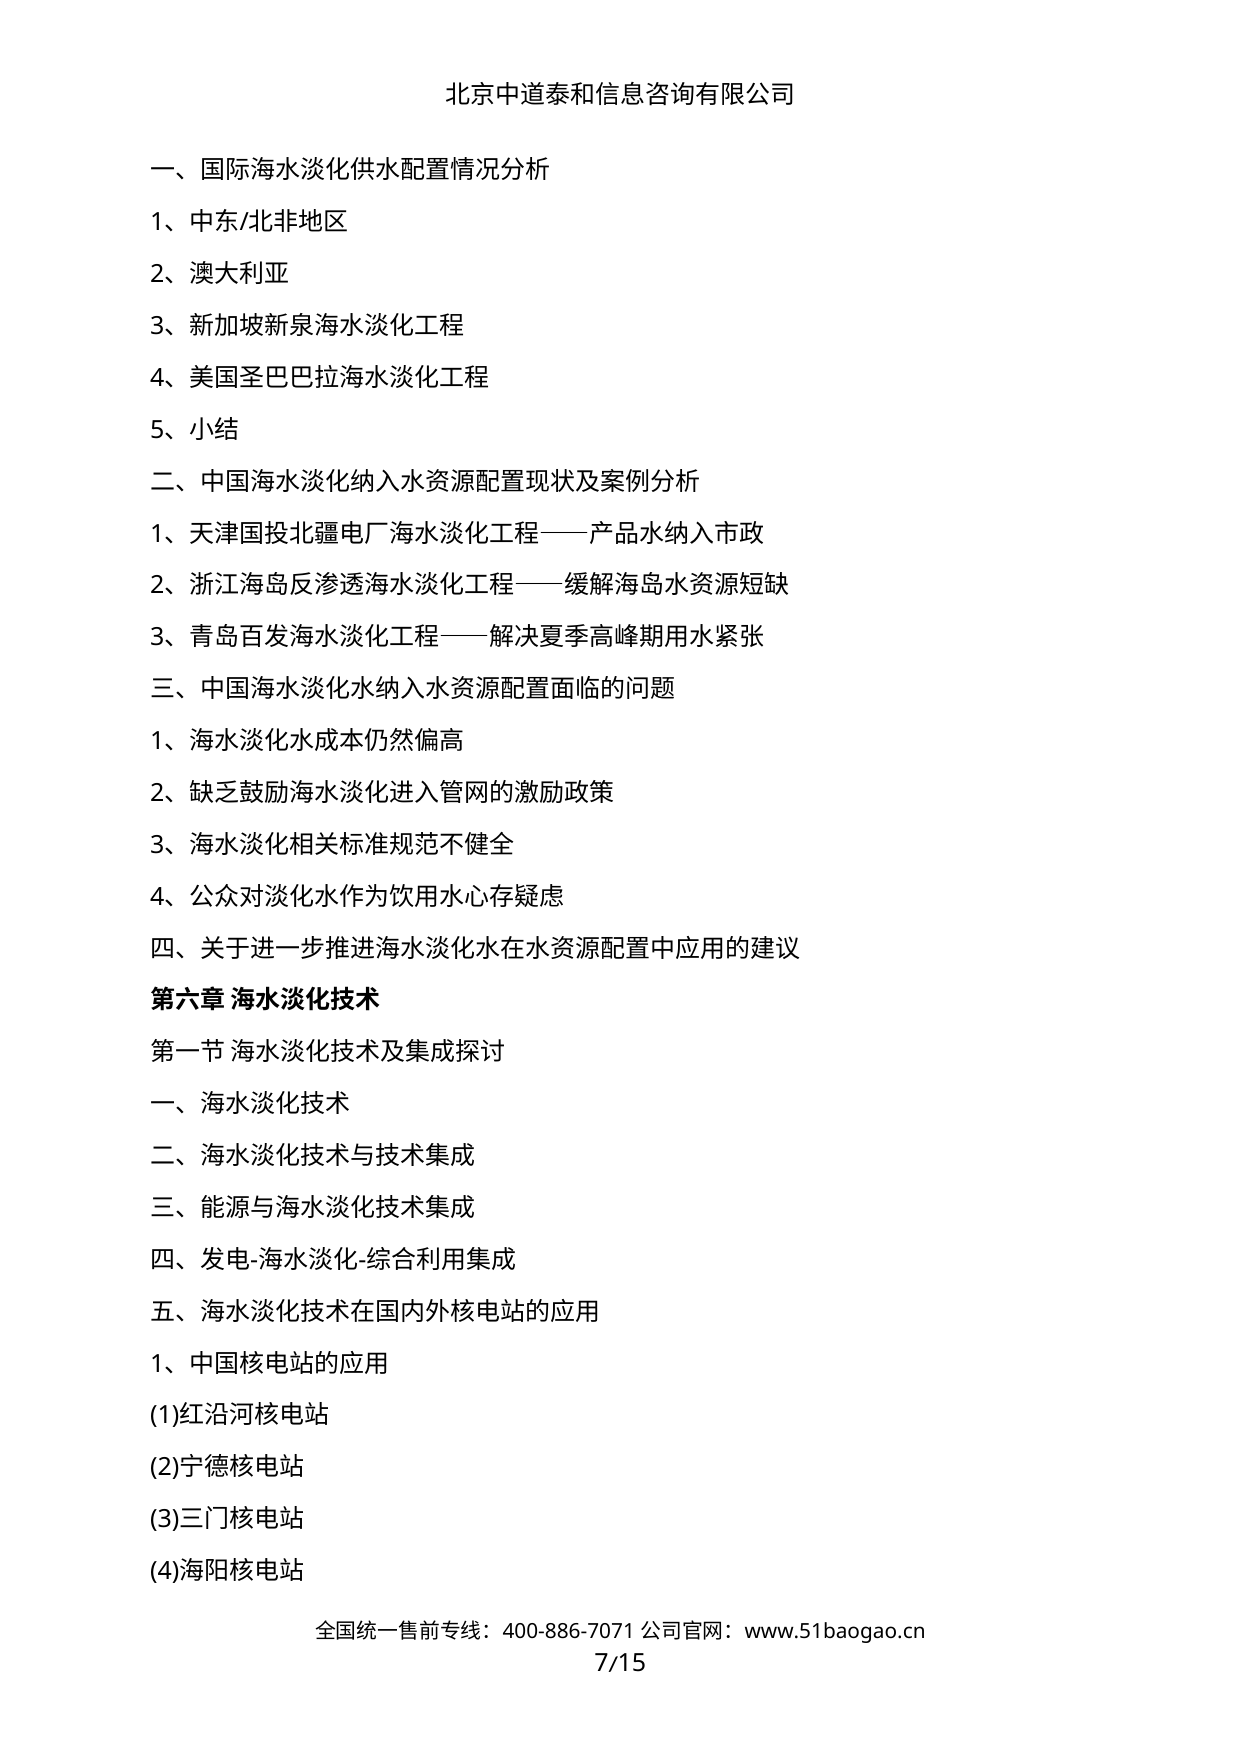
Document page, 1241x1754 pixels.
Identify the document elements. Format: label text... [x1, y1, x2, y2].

text 4、公众对淡化水作为饮用水心存疑虑 [150, 876, 1090, 912]
text 1、中国核电站的应用 [150, 1343, 1090, 1379]
text 1、天津国投北疆电厂海水淡化工程——产品水纳入市政 [150, 513, 1090, 549]
text 3、新加坡新泉海水淡化工程 [150, 306, 1090, 342]
text 第六章 海水淡化技术 [150, 980, 1090, 1016]
text (3)三门核电站 [150, 1499, 1090, 1535]
text 4、美国圣巴巴拉海水淡化工程 [150, 357, 1090, 394]
text (4)海阳核电站 [150, 1551, 1090, 1587]
text 三、能源与海水淡化技术集成 [150, 1187, 1090, 1224]
text 二、海水淡化技术与技术集成 [150, 1136, 1090, 1172]
text 二、中国海水淡化纳入水资源配置现状及案例分析 [150, 461, 1090, 497]
text 2、浙江海岛反渗透海水淡化工程——缓解海岛水资源短缺 [150, 565, 1090, 601]
text 四、发电-海水淡化-综合利用集成 [150, 1239, 1090, 1276]
text (2)宁德核电站 [150, 1447, 1090, 1483]
text 四、关于进一步推进海水淡化水在水资源配置中应用的建议 [150, 928, 1090, 964]
text 三、中国海水淡化水纳入水资源配置面临的问题 [150, 669, 1090, 705]
text 3、青岛百发海水淡化工程——解决夏季高峰期用水紧张 [150, 617, 1090, 653]
text 2、澳大利亚 [150, 254, 1090, 290]
text (1)红沿河核电站 [150, 1395, 1090, 1431]
text 一、海水淡化技术 [150, 1084, 1090, 1120]
text 5、小结 [150, 409, 1090, 446]
text 2、缺乏鼓励海水淡化进入管网的激励政策 [150, 772, 1090, 809]
text 3、海水淡化相关标准规范不健全 [150, 824, 1090, 861]
text 第一节 海水淡化技术及集成探讨 [150, 1032, 1090, 1068]
text 一、国际海水淡化供水配置情况分析 [150, 150, 1090, 186]
text 1、中东/北非地区 [150, 202, 1090, 238]
text 五、海水淡化技术在国内外核电站的应用 [150, 1291, 1090, 1327]
text 1、海水淡化水成本仍然偏高 [150, 721, 1090, 757]
